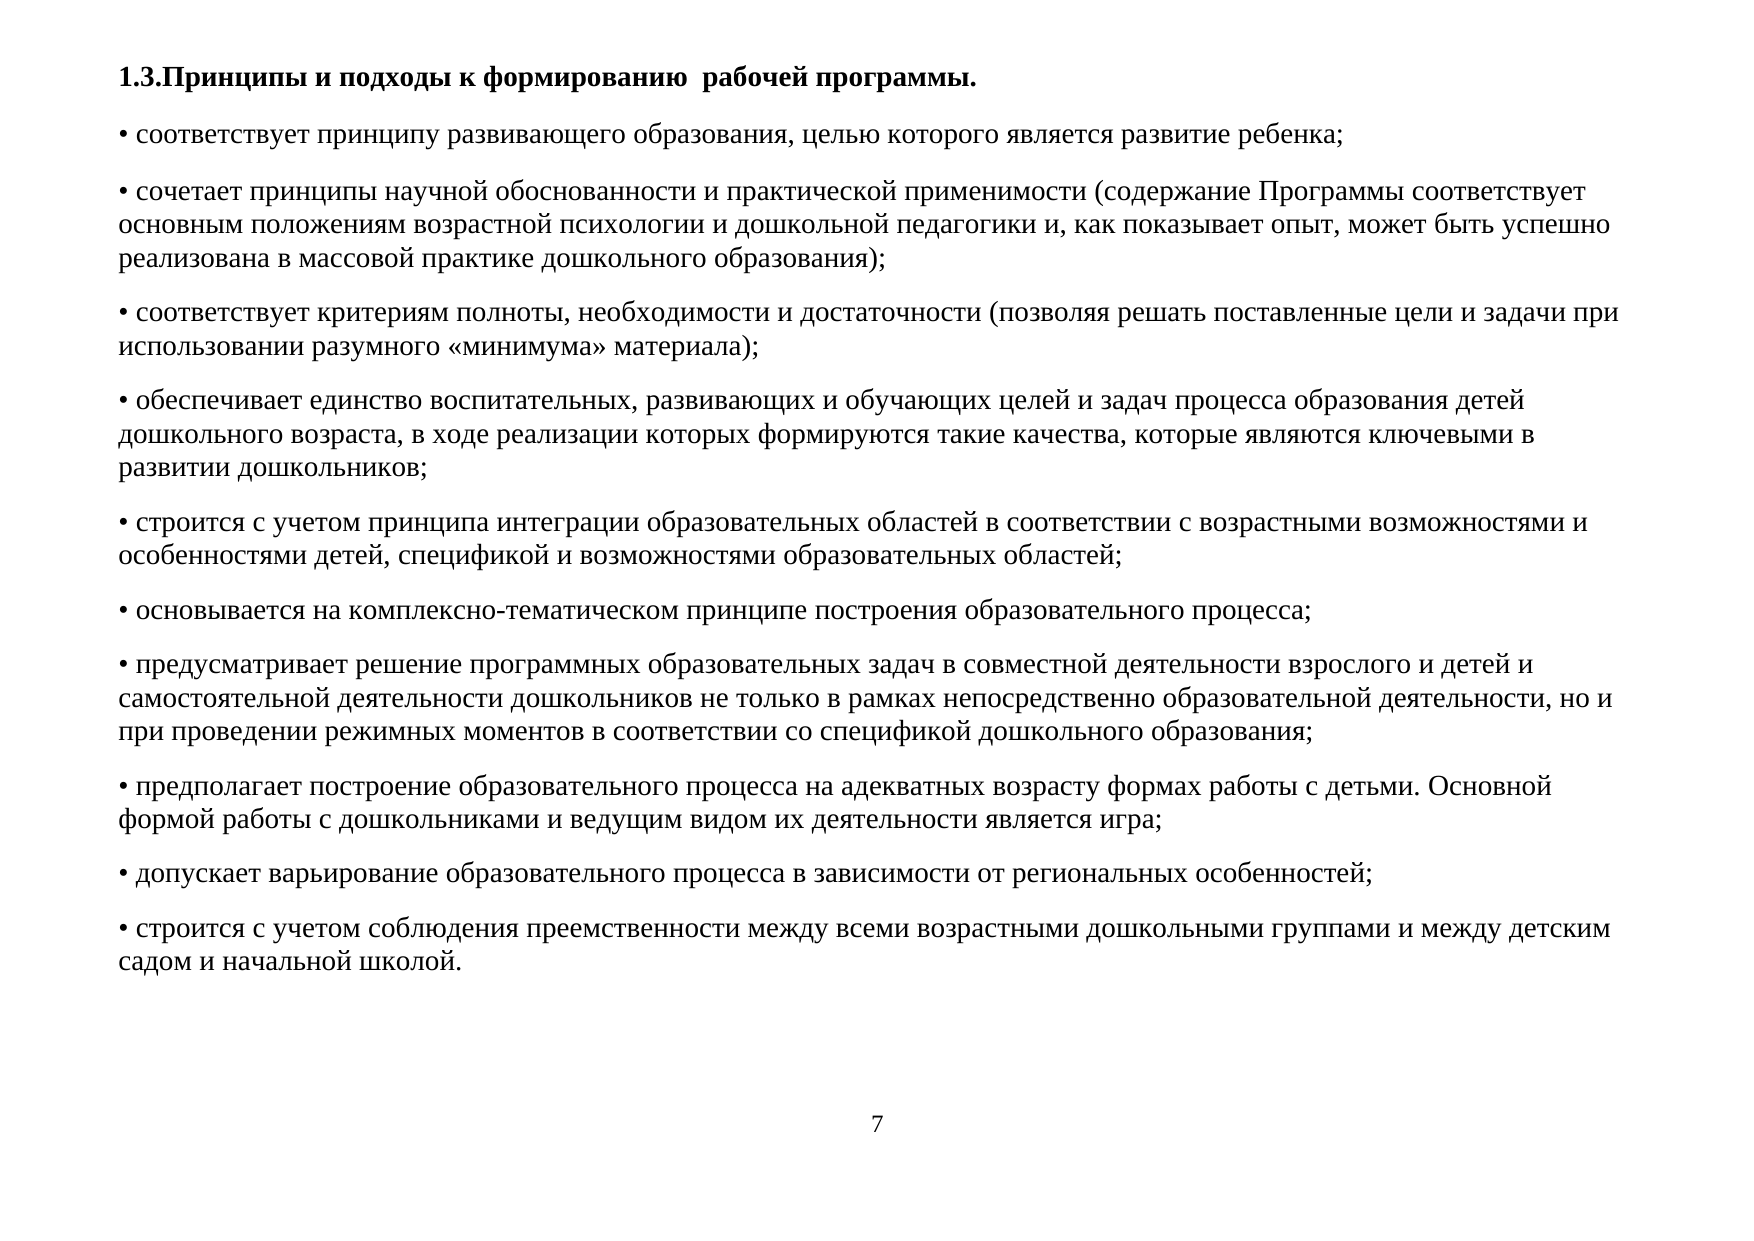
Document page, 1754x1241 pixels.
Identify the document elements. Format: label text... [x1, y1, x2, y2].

text • предполагает построение образовательного процесса на адекватных возрасту формах работы с детьми. Основной формой работы с дошкольниками и ведущим видом их деятельности является игра; [118, 768, 1636, 835]
text • допускает варьирование образовательного процесса в зависимости от региональных особенностей; [118, 856, 1636, 889]
text • соответствует критериям полноты, необходимости и достаточности (позволяя решать поставленные цели и задачи при использовании разумного «минимума» материала); [118, 294, 1636, 362]
text • основывается на комплексно-тематическом принципе построения образовательного процесса; [118, 592, 1636, 625]
text • строится с учетом принципа интеграции образовательных областей в соответствии с возрастными возможностями и особенностями детей, спецификой и возможностями образовательных областей; [118, 504, 1636, 571]
text • сочетает принципы научной обоснованности и практической применимости (содержание Программы соответствует основным положениям возрастной психологии и дошкольной педагогики и, как показывает опыт, может быть успешно реализована в массовой практике дошкольного образования); [118, 173, 1636, 274]
text • соответствует принципу развивающего образования, целью которого является развитие ребенка; [118, 116, 1636, 149]
text • строится с учетом соблюдения преемственности между всеми возрастными дошкольными группами и между детским садом и начальной школой. [118, 910, 1636, 977]
text • предусматривает решение программных образовательных задач в совместной деятельности взрослого и детей и самостоятельной деятельности дошкольников не только в рамках непосредственно образовательной деятельности, но и при проведении режимных моментов в соответствии со спецификой дошкольного образования; [118, 646, 1636, 747]
text 1.3.Принципы и подходы к формированию рабочей программы. [118, 59, 1636, 93]
text • обеспечивает единство воспитательных, развивающих и обучающих целей и задач процесса образования детей дошкольного возраста, в ходе реализации которых формируются такие качества, которые являются ключевыми в развитии дошкольников; [118, 382, 1636, 483]
